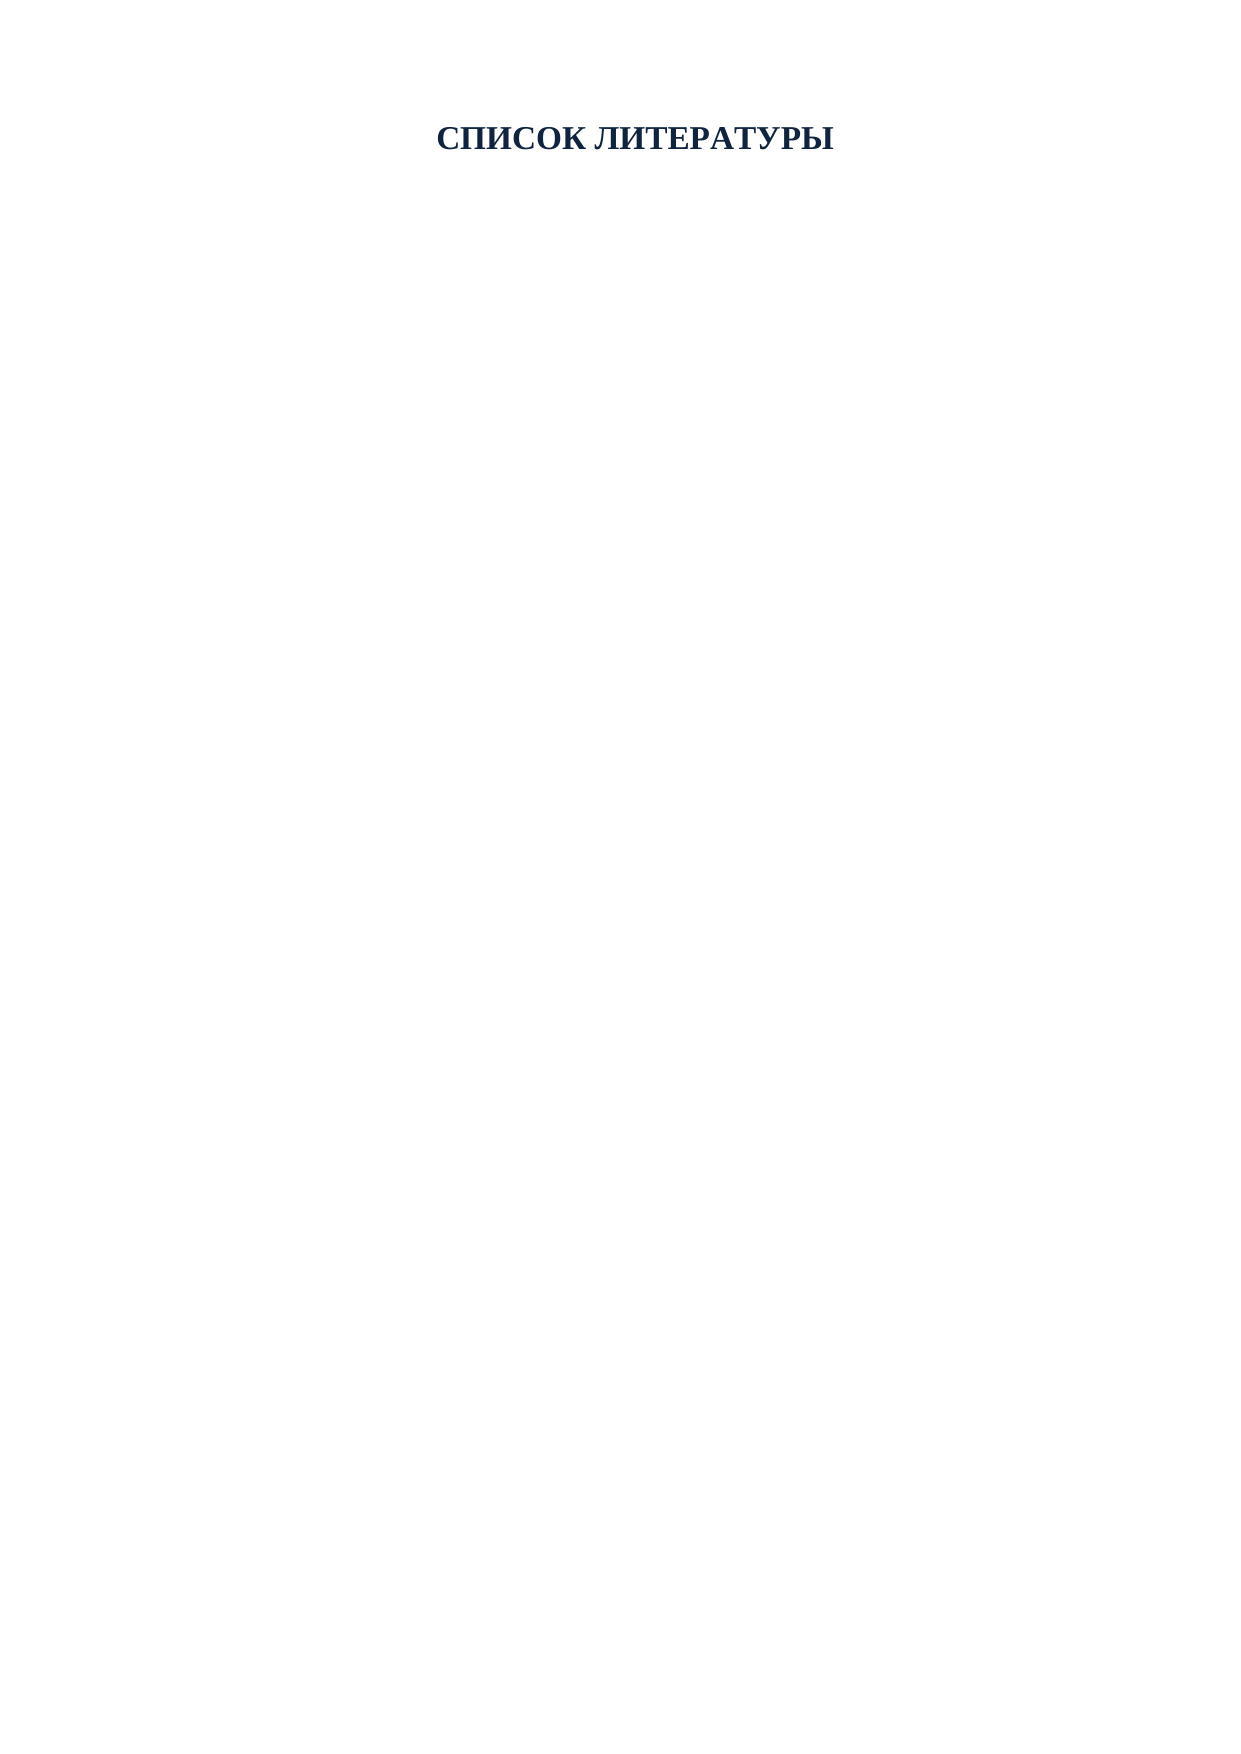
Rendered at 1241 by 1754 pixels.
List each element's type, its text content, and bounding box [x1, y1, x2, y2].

text СПИСОК ЛИТЕРАТУРЫ [118, 118, 1152, 156]
